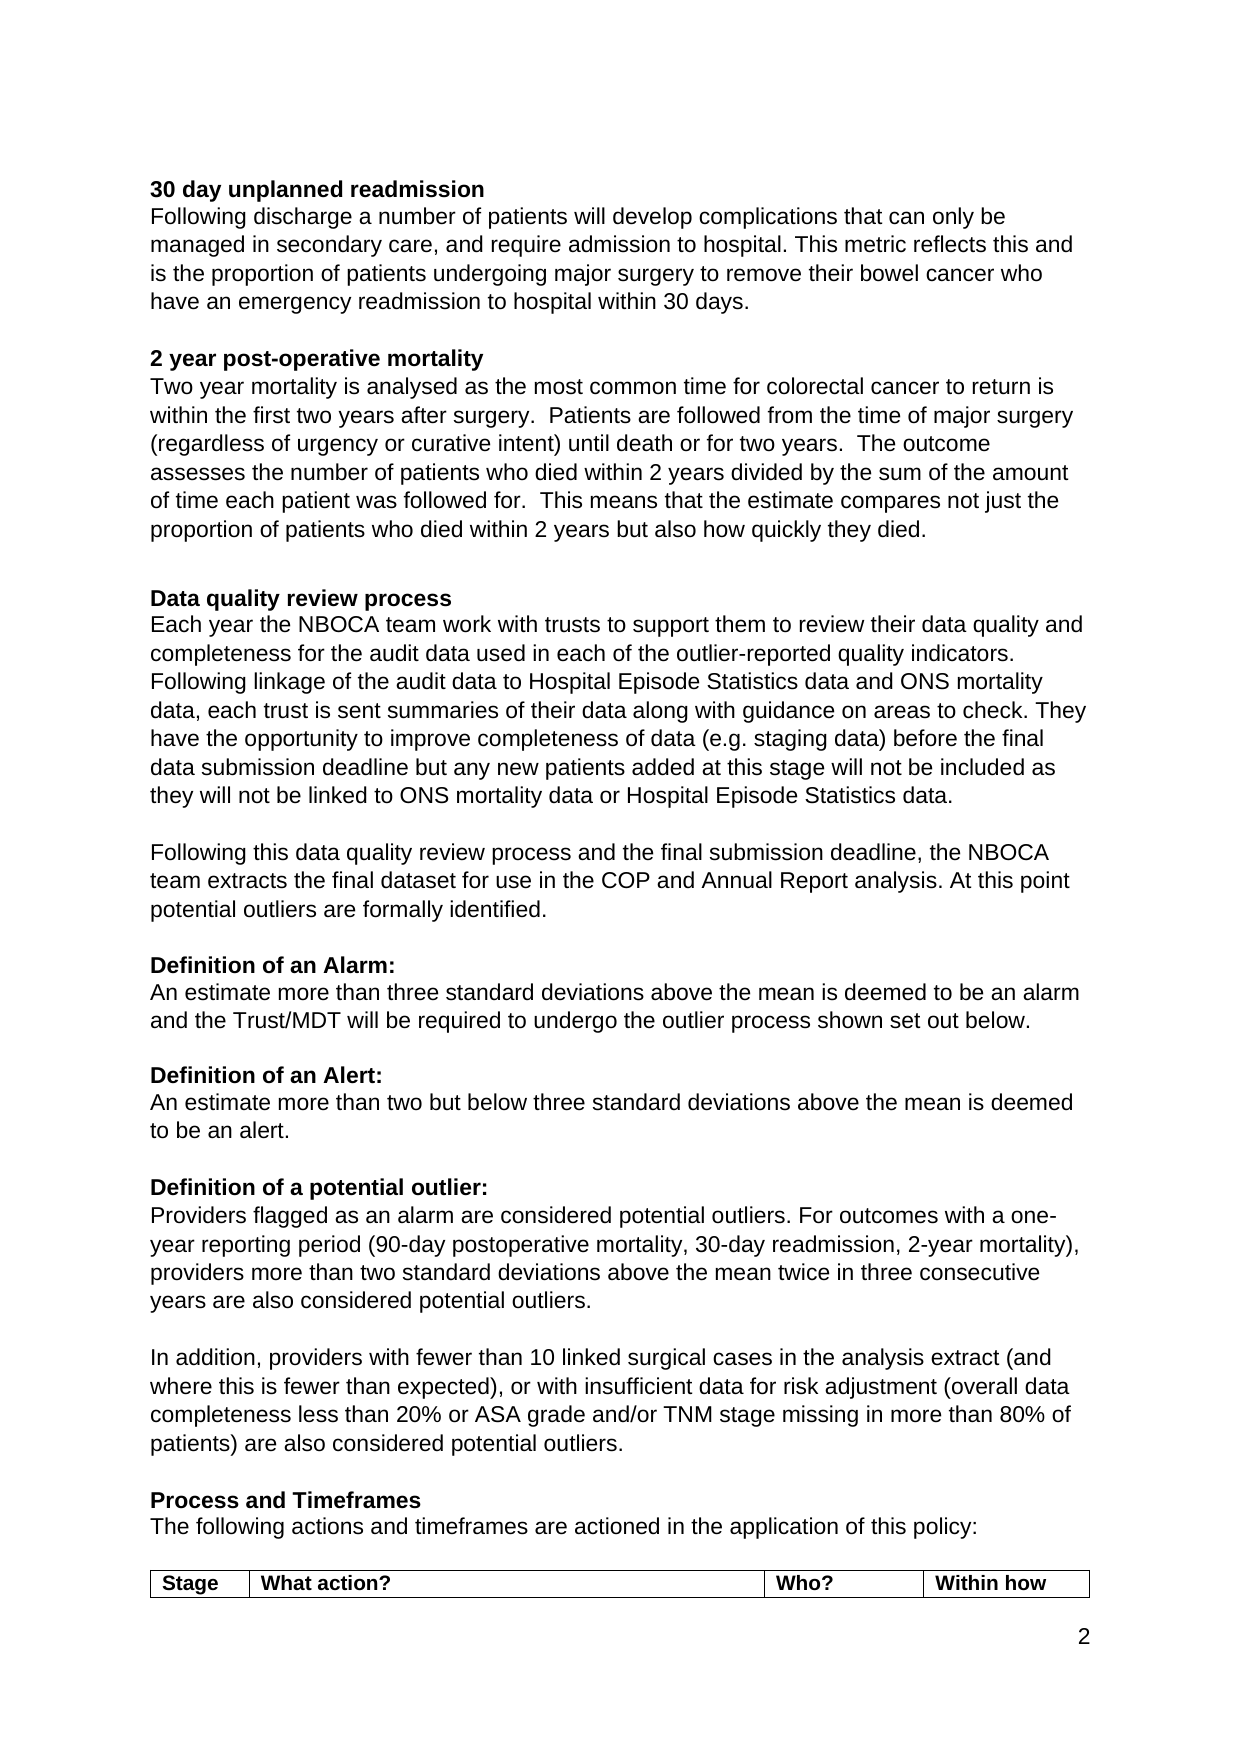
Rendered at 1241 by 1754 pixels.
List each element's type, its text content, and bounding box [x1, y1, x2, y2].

text Definition of an Alarm: [150, 952, 1090, 979]
text An estimate more than three standard deviations above the mean is deemed to be an alarm and the Trust/MDT will be required to undergo the outlier process shown set out below. [150, 979, 1090, 1034]
text An estimate more than two but below three standard deviations above the mean is deemed to be an alert. [150, 1088, 1090, 1143]
text Following discharge a number of patients will develop complications that can only be managed in secondary care, and require admission to hospital. This metric reflects this and is the proportion of patients undergoing major surgery to remove their bowel cancer who have an emergency readmission to hospital within 30 days. [150, 203, 1090, 314]
text 2 year post-operative mortality [150, 345, 1090, 371]
text Following this data quality review process and the final submission deadline, the NBOCA team extracts the final dataset for use in the COP and Annual Report analysis. At this point potential outliers are formally identified. [150, 839, 1090, 922]
text Data quality review process [150, 585, 1090, 611]
text Two year mortality is analysed as the most common time for colorectal cancer to return is within the first two years after surgery. Patients are followed from the time of major surgery (regardless of urgency or curative intent) until death or for two years. The outcome assesses the number of patients who died within 2 years divided by the sum of the amount of time each patient was followed for. This means that the estimate compares not just the proportion of patients who died within 2 years but also how quickly they died. [150, 373, 1090, 542]
text 30 day unplanned readmission [150, 176, 1090, 203]
text Providers flagged as an alarm are considered potential outliers. For outcomes with a one-year reporting period (90-day postoperative mortality, 30-day readmission, 2-year mortality), providers more than two standard deviations above the mean twice in three consecutive years are also considered potential outliers. [150, 1202, 1090, 1314]
text In addition, providers with fewer than 10 linked surgical cases in the analysis extract (and where this is fewer than expected), or with insufficient data for risk adjustment (overall data completeness less than 20% or ASA grade and/or TNM stage missing in more than 80% of patients) are also considered potential outliers. [150, 1344, 1090, 1456]
table_header Who? [765, 1571, 923, 1597]
table_header Stage [151, 1571, 249, 1597]
text The following actions and timeframes are actioned in the application of this policy: [150, 1513, 1090, 1539]
text Process and Timeframes [150, 1487, 1090, 1513]
table_header What action? [250, 1571, 764, 1597]
text Definition of a potential outlier: [150, 1174, 1090, 1200]
text Each year the NBOCA team work with trusts to support them to review their data quality and completeness for the audit data used in each of the outlier-reported quality indicators. Following linkage of the audit data to Hospital Episode Statistics data and ONS mortality data, each trust is sent summaries of their data along with guidance on areas to check. They have the opportunity to improve completeness of data (e.g. staging data) before the final data submission deadline but any new patients added at this stage will not be included as they will not be linked to ONS mortality data or Hospital Episode Statistics data. [150, 611, 1090, 808]
text Definition of an Alert: [150, 1062, 1090, 1088]
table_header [924, 1571, 1089, 1597]
